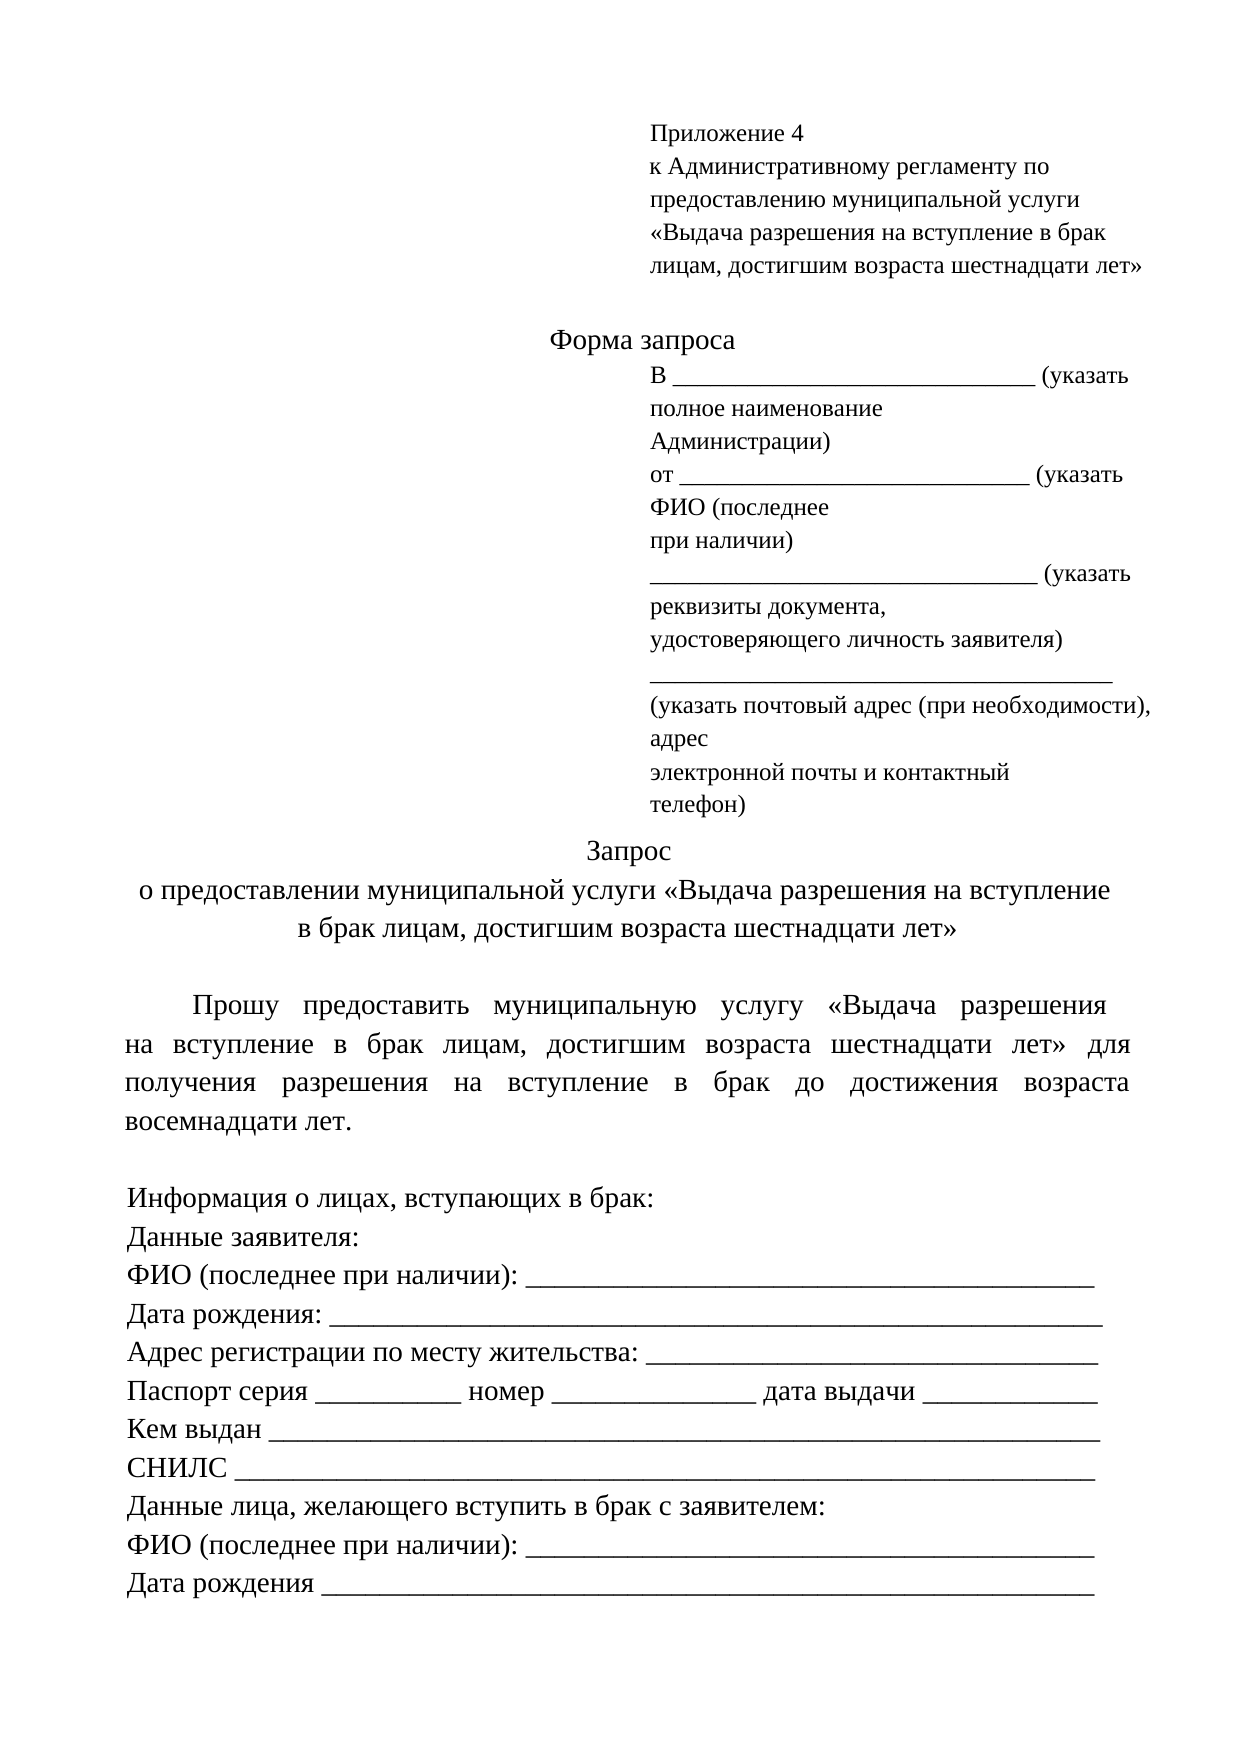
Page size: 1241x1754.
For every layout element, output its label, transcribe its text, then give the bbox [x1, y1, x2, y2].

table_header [118, 823, 1137, 1614]
text В _____________________________ (указать полное наименование [650, 360, 1167, 422]
text при наличии) [650, 525, 1167, 554]
text Форма запроса [118, 322, 1167, 355]
text телефон) [650, 789, 1167, 818]
text Приложение 4 [650, 118, 1167, 147]
text к Административному регламенту по предоставлению муниципальной услуги «Выдача разрешения на вступление в брак лицам, достигшим возраста шестнадцати лет» [649, 151, 1167, 279]
text электронной почты и контактный [650, 757, 1167, 785]
text Администрации) [650, 426, 1167, 455]
text удостоверяющего личность заявителя) [650, 624, 1167, 653]
text от ____________________________ (указать ФИО (последнее [650, 459, 1167, 521]
text _____________________________________ (указать почтовый адрес (при необходимости), адрес [650, 657, 1167, 752]
text _______________________________ (указать реквизиты документа, [650, 558, 1167, 620]
